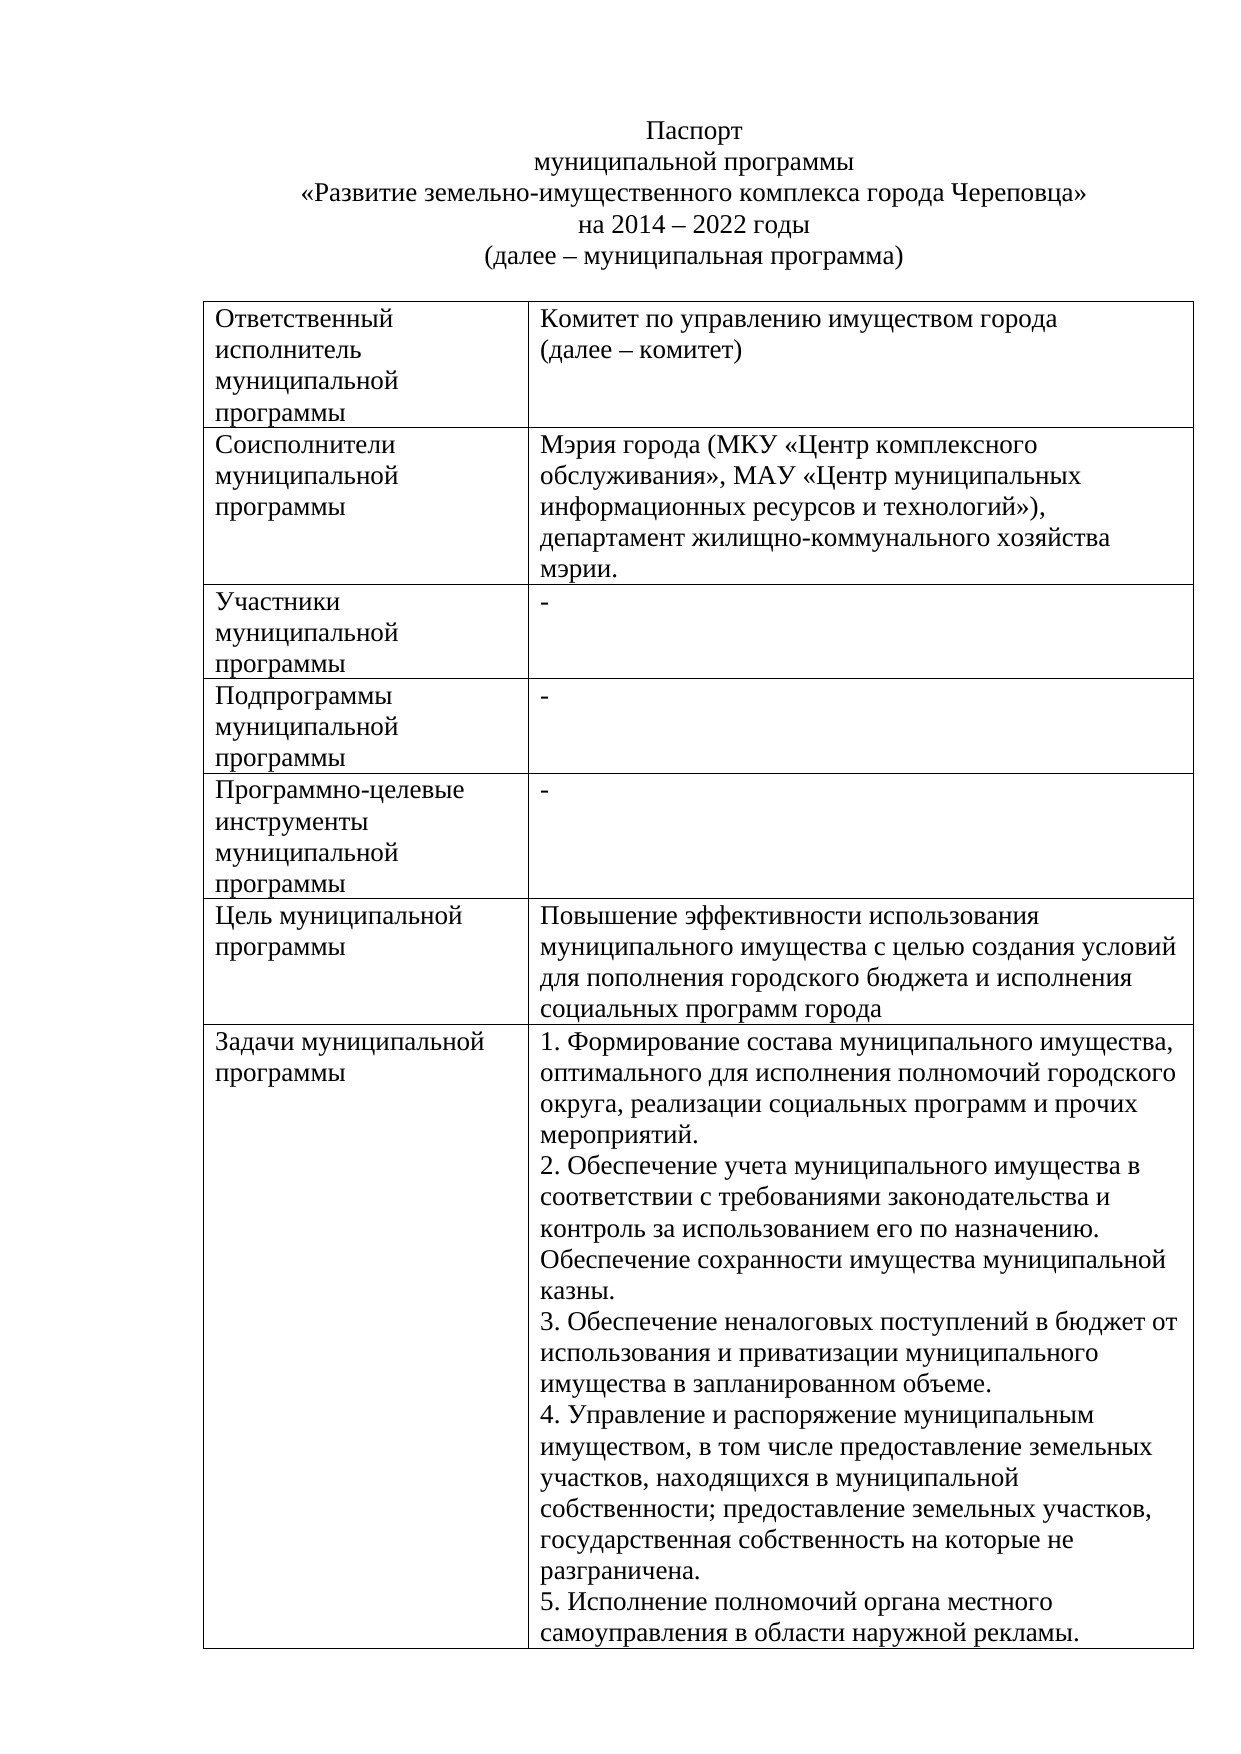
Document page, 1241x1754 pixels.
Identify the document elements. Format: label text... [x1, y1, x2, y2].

text муниципальной программы [207, 145, 1181, 177]
table_cell Подпрограммы муниципальной программы [204, 679, 528, 772]
table_cell Программно-целевые инструменты муниципальной программы [204, 774, 528, 898]
table_header Ответственный исполнитель муниципальной программы [204, 302, 528, 427]
text Паспорт [207, 114, 1181, 145]
table_cell Мэрия города (МКУ «Центр комплексного обслуживания», МАУ «Центр муниципальных информационных ресурсов и технологий»), департамент жилищно-коммунального хозяйства мэрии. [529, 428, 1193, 583]
table_cell - [529, 585, 1193, 678]
table_cell Соисполнители муниципальной программы [204, 428, 528, 583]
table_cell - [529, 679, 1193, 772]
table_cell Цель муниципальной программы [204, 899, 528, 1024]
table_header Комитет по управлению имуществом города (далее – комитет) [529, 302, 1193, 427]
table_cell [204, 1025, 528, 1648]
table_cell Повышение эффективности использования муниципального имущества с целью создания условий для пополнения городского бюджета и исполнения социальных программ города [529, 899, 1193, 1024]
text (далее – муниципальная программа) [207, 239, 1181, 270]
text «Развитие земельно-имущественного комплекса города Череповца» [207, 177, 1181, 208]
table_cell Участники муниципальной программы [204, 585, 528, 678]
text на 2014 – 2022 годы [207, 208, 1181, 239]
table_cell - [529, 774, 1193, 898]
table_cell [529, 1025, 1193, 1648]
